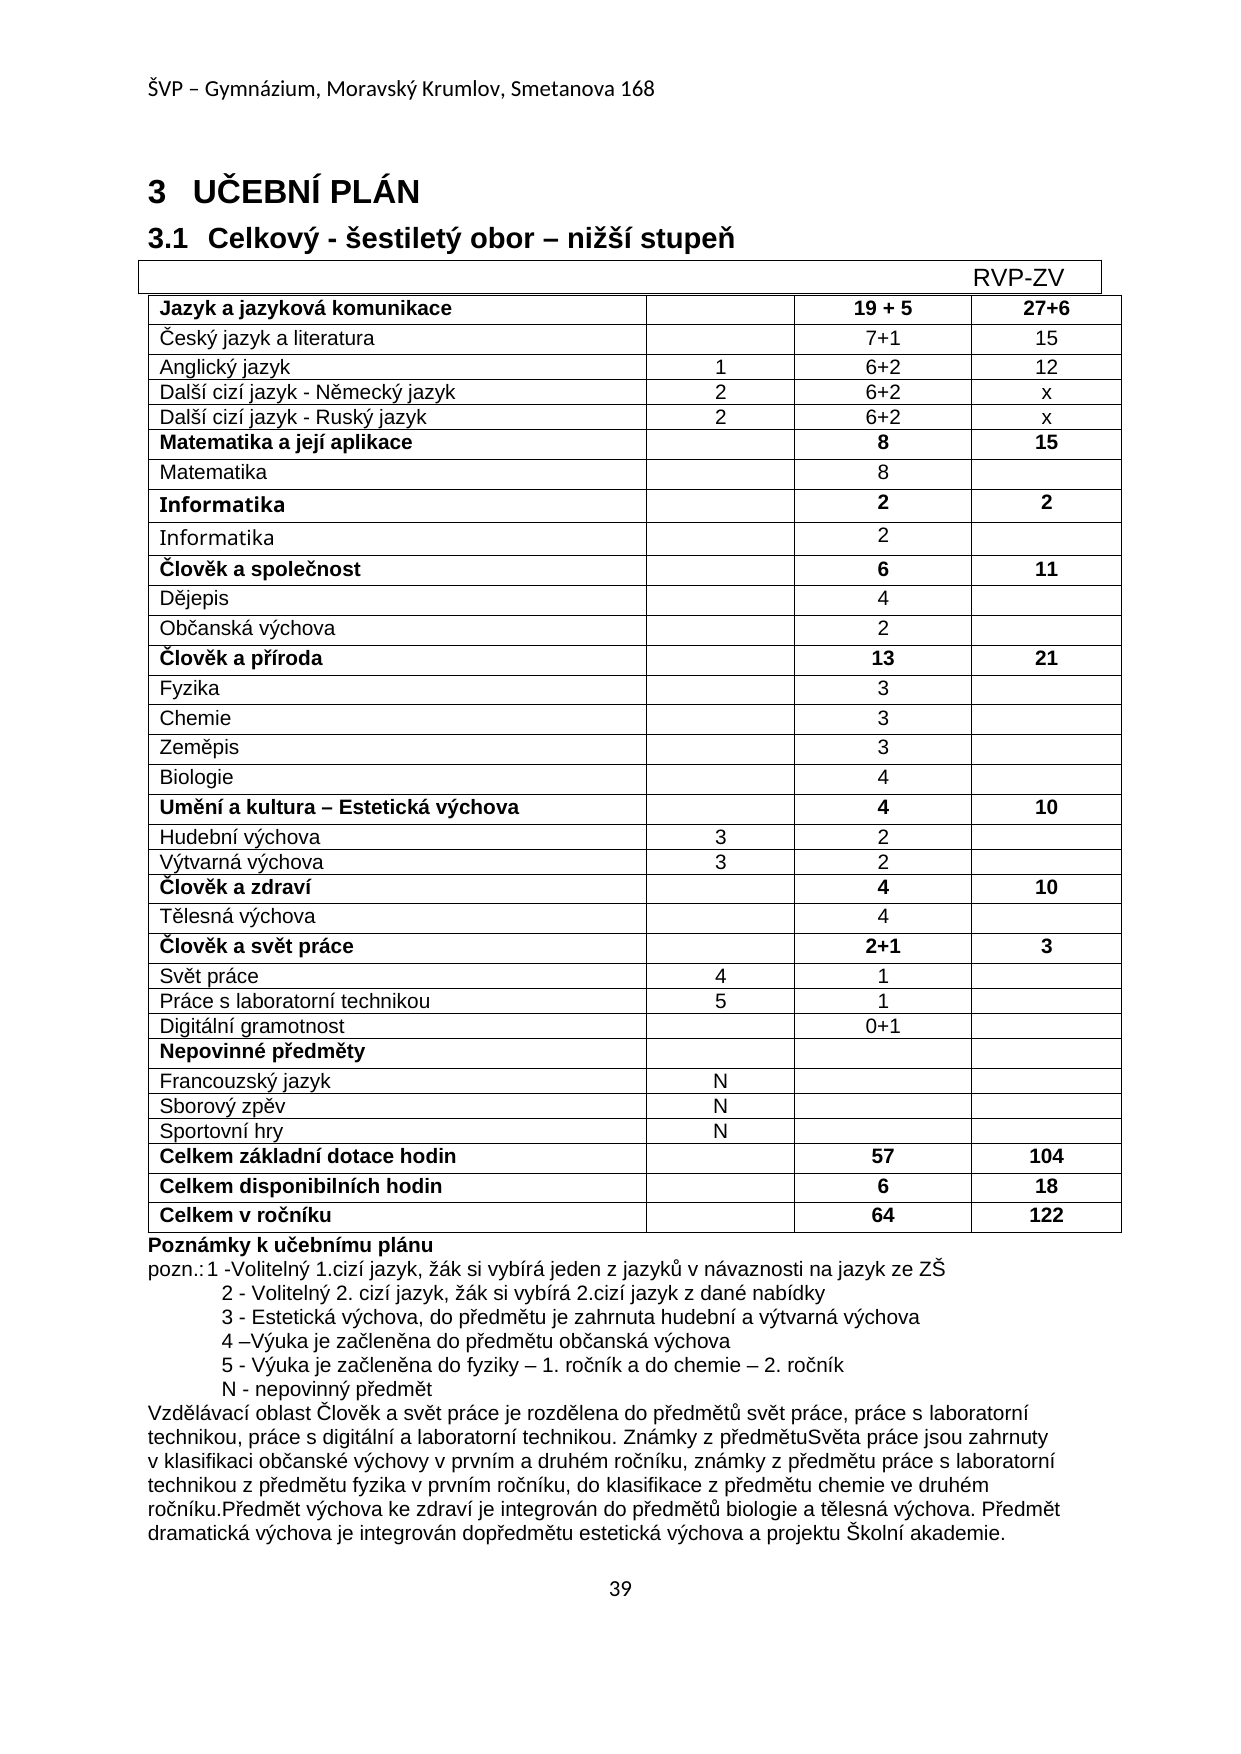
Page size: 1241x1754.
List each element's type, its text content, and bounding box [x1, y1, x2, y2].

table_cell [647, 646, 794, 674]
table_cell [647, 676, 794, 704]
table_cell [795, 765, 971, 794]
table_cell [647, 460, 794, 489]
text 3 - Estetická výchova, do předmětu je zahrnuta hudební a výtvarná výchova [148, 1305, 1093, 1329]
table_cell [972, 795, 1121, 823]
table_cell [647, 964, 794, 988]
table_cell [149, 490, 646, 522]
text 4 –Výuka je začleněna do předmětu občanská výchova [148, 1329, 1093, 1353]
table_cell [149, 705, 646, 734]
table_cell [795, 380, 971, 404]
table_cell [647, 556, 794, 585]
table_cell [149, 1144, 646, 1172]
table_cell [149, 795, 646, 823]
text N - nepovinný předmět [148, 1377, 1093, 1401]
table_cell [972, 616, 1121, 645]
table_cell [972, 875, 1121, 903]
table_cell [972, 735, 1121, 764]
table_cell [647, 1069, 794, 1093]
text RVP-ZV [139, 261, 1101, 293]
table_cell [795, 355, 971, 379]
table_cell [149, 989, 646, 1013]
text pozn.: 1 -Volitelný 1.cizí jazyk, žák si vybírá jeden z jazyků v návaznosti na jazyk ze ZŠ [148, 1257, 1093, 1281]
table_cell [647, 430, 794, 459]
text 2 - Volitelný 2. cizí jazyk, žák si vybírá 2.cizí jazyk z dané nabídky [148, 1281, 1093, 1305]
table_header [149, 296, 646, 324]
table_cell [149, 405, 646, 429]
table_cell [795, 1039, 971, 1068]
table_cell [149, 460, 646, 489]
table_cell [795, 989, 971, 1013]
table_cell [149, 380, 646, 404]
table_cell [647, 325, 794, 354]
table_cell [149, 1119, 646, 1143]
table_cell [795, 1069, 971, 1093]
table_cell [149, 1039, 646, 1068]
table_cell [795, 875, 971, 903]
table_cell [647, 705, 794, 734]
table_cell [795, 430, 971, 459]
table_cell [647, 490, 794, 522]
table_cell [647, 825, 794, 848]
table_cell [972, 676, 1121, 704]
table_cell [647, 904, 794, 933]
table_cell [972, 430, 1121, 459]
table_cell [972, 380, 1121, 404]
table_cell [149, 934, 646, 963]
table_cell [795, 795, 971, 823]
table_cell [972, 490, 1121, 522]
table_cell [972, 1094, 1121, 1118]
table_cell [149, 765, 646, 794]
text 5 - Výuka je začleněna do fyziky – 1. ročník a do chemie – 2. ročník [148, 1353, 1093, 1377]
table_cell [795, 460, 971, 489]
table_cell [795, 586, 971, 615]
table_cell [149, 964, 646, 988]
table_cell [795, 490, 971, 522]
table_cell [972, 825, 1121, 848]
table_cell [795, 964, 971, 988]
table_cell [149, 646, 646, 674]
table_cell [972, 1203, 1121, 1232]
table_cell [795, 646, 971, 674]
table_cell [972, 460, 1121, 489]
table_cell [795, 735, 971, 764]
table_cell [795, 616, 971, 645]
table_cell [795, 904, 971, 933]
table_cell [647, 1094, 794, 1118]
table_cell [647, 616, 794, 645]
subtitle Celkový - šestiletý obor – nižší stupeň [148, 221, 1093, 254]
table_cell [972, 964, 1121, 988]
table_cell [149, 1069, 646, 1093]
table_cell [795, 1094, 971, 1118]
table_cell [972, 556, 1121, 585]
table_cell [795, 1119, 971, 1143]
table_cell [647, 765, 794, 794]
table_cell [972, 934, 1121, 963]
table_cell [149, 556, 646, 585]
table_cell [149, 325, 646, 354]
text Vzdělávací oblast Člověk a svět práce je rozdělena do předmětů svět práce, práce s laboratorní technikou, práce s digitální a laboratorní technikou. Známky z předmětuSvěta práce jsou zahrnuty v klasifikaci občanské výchovy v prvním a druhém ročníku, známky z předmětu práce s laboratorní technikou z předmětu fyzika v prvním ročníku, do klasifikace z předmětu chemie ve druhém ročníku.Předmět výchova ke zdraví je integrován do předmětů biologie a tělesná výchova. Předmět dramatická výchova je integrován dopředmětu estetická výchova a projektu Školní akademie. [148, 1401, 1093, 1544]
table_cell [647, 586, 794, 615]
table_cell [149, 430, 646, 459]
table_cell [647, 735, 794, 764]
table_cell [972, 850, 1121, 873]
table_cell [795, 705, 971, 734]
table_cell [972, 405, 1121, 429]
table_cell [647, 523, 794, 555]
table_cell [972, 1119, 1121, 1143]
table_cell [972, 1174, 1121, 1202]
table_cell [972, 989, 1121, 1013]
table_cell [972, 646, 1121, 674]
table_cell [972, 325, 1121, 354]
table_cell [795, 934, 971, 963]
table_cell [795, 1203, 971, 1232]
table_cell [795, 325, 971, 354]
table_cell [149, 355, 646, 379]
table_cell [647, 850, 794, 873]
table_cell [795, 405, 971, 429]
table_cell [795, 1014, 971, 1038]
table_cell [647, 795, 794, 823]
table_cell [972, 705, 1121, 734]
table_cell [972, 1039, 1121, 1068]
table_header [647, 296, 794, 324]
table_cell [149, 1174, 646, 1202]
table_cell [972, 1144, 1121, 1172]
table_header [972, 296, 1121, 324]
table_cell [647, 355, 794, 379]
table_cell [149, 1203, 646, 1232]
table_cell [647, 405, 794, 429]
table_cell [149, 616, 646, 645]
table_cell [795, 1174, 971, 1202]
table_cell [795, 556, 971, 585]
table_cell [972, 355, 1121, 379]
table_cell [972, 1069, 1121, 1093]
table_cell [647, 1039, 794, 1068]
text Poznámky k učebnímu plánu [148, 1233, 1093, 1257]
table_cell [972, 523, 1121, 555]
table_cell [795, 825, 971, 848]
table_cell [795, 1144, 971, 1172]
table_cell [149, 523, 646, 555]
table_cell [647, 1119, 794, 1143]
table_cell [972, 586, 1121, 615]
subtitle UČEBNÍ PLÁN [148, 173, 1093, 211]
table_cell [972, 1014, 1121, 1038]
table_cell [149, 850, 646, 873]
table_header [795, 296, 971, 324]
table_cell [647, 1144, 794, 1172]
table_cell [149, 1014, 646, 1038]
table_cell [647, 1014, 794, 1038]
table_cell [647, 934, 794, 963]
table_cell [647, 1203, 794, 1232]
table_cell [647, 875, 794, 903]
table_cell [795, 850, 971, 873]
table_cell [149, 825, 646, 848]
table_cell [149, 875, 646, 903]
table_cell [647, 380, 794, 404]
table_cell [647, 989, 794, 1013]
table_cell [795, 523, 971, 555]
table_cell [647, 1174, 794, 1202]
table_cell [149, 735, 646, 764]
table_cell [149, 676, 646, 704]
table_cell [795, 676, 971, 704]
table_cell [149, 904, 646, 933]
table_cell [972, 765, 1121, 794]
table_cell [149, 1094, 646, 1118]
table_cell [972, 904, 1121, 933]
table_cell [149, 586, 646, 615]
